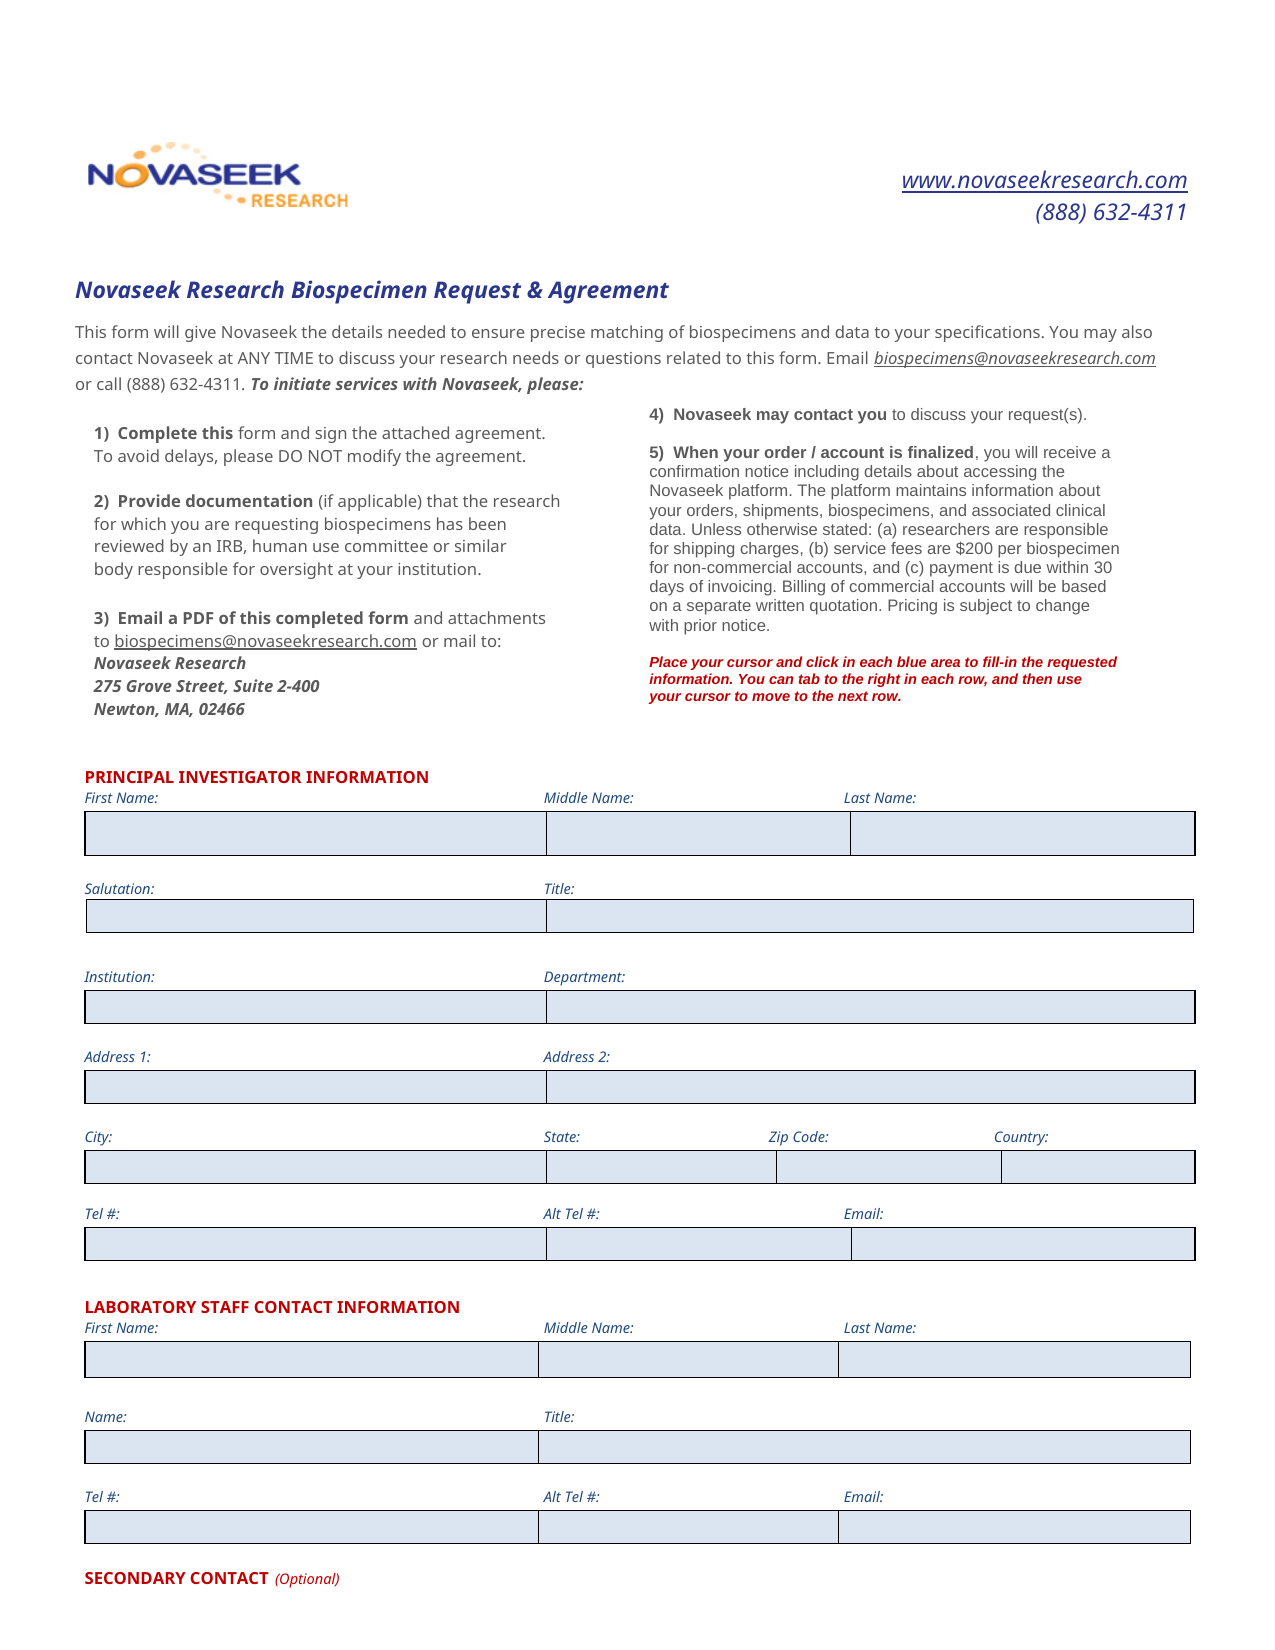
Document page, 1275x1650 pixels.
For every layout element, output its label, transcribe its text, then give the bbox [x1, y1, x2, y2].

text Newton, MA, 02466 [94, 697, 1191, 720]
text PRINCIPAL INVESTIGATOR INFORMATION [84, 766, 1191, 788]
table_header [1002, 1151, 1194, 1183]
table_header [852, 1228, 1194, 1260]
text www.novaseekresearch.com [348, 164, 1191, 196]
text LABORATORY STAFF CONTACT INFORMATION [84, 1295, 1191, 1318]
table_header [87, 900, 546, 932]
table_header [839, 1511, 1190, 1543]
text To avoid delays, please DO NOT modify the agreement. [84, 444, 1191, 467]
table_header [547, 1071, 1194, 1103]
text for which you are requesting biospecimens has been [84, 512, 1191, 535]
text Tel #: Alt Tel #: Email: [84, 1204, 1191, 1224]
text 275 Grove Street, Suite 2-400 [94, 675, 1191, 697]
text Name: Title: [84, 1407, 1191, 1427]
table_header [86, 991, 546, 1023]
text Novaseek Research Biospecimen Request & Agreement [75, 274, 1191, 305]
text 2) Provide documentation (if applicable) that the research [84, 490, 1191, 512]
table_header [539, 1342, 838, 1377]
table_header [777, 1151, 1001, 1183]
table_header [86, 1071, 546, 1103]
table_header [539, 1511, 838, 1543]
text (888) 632-4311 [169, 196, 1191, 227]
table_header [547, 1228, 851, 1260]
table_header [851, 812, 1194, 855]
text First Name: Middle Name: Last Name: [84, 1318, 1191, 1338]
table_header [86, 1342, 538, 1377]
table_header [86, 1431, 538, 1463]
table_header [86, 812, 546, 855]
picture [88, 142, 348, 207]
text Institution: Department: [84, 967, 1191, 987]
text Salutation: Title: [84, 879, 1191, 899]
table_header [86, 1228, 546, 1260]
table_header [539, 1431, 1190, 1463]
text 3) Email a PDF of this completed form and attachments to biospecimens@novaseekresearch.com or mail to: Novaseek Research [94, 607, 1191, 675]
table_header [86, 1151, 546, 1183]
table_header [547, 1151, 776, 1183]
text City: State: Zip Code: Country: [84, 1127, 1191, 1147]
text 1) Complete this form and sign the attached agreement. [75, 422, 1191, 444]
text Address 1: Address 2: [84, 1047, 1191, 1067]
table_header [547, 900, 1193, 932]
text reviewed by an IRB, human use committee or similar [84, 535, 1191, 558]
text SECONDARY CONTACT (Optional) [84, 1567, 1191, 1589]
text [84, 1487, 1191, 1507]
text First Name: Middle Name: Last Name: [84, 788, 1191, 808]
text body responsible for oversight at your institution. [84, 558, 1191, 581]
table_header [547, 812, 850, 855]
table_header [86, 1511, 538, 1543]
table_header [547, 991, 1194, 1023]
table_header [839, 1342, 1190, 1377]
text This form will give Novaseek the details needed to ensure precise matching of biospecimens and data to your specifications. You may also contact Novaseek at ANY TIME to discuss your research needs or questions related to this form. Email biospecimens@novaseekresearch.com or call (888) 632-4311. To initiate services with Novaseek, please: [75, 321, 1191, 396]
